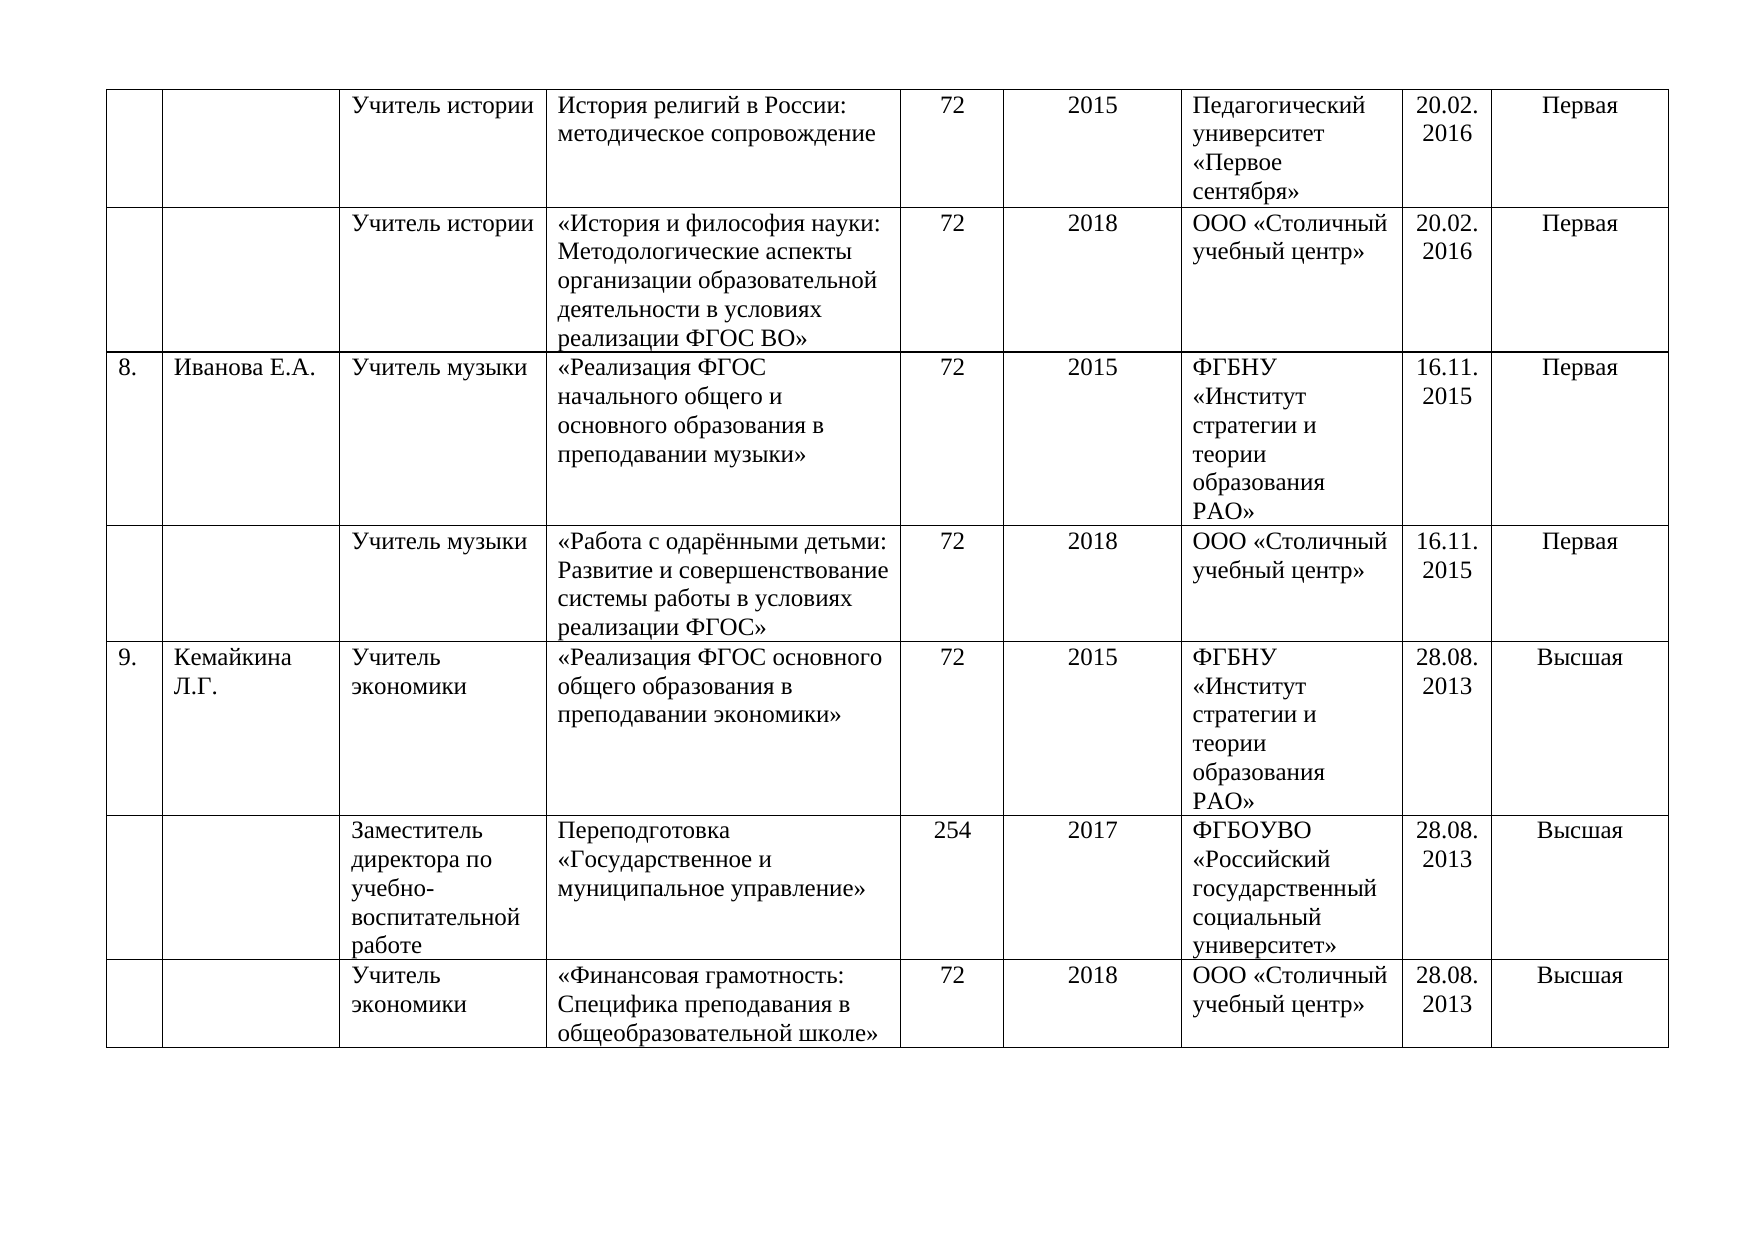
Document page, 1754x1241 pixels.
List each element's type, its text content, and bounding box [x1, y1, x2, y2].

table_cell 28.08.2013 [1403, 816, 1491, 959]
table_cell [107, 353, 162, 525]
table_cell 72 [901, 90, 1003, 207]
table_cell [163, 960, 339, 1047]
table_cell 2018 [1004, 526, 1181, 641]
table_cell 2015 [1004, 90, 1181, 207]
table_cell Учитель музыки [340, 353, 546, 525]
table_cell «Работа с одарёнными детьми: Развитие и совершенствование системы работы в условиях реализации ФГОС» [547, 526, 900, 641]
table_cell 2017 [1004, 816, 1181, 959]
table_cell 2015 [1004, 642, 1181, 814]
table_cell «История и философия науки: Методологические аспекты организации образовательной деятельности в условиях реализации ФГОС ВО» [547, 208, 900, 351]
table_cell Заместитель директора по учебно-воспитательной работе [340, 816, 546, 959]
table_cell 72 [901, 353, 1003, 525]
table_cell ООО «Столичный учебный центр» [1182, 960, 1402, 1047]
table_cell ФГБНУ «Институт стратегии и теории образования РАО» [1182, 353, 1402, 525]
table_cell [107, 642, 162, 814]
table_cell [163, 208, 339, 351]
table_cell Учитель истории [340, 90, 546, 207]
table_cell Первая [1492, 353, 1668, 525]
table_cell Учитель экономики [340, 960, 546, 1047]
table_cell [163, 816, 339, 959]
table_cell 72 [901, 208, 1003, 351]
table_cell 28.08.2013 [1403, 642, 1491, 814]
table_cell 16.11.2015 [1403, 353, 1491, 525]
table_cell Первая [1492, 90, 1668, 207]
table_cell Переподготовка «Государственное и муниципальное управление» [547, 816, 900, 959]
table_cell [163, 526, 339, 641]
table_cell ООО «Столичный учебный центр» [1182, 526, 1402, 641]
table_cell 72 [901, 642, 1003, 814]
table_cell «Реализация ФГОС основного общего образования в преподавании экономики» [547, 642, 900, 814]
table_cell ФГБНУ «Институт стратегии и теории образования РАО» [1182, 642, 1402, 814]
table_cell 20.02.2016 [1403, 208, 1491, 351]
table_cell ФГБОУВО «Российский государственный социальный университет» [1182, 816, 1402, 959]
table_cell Педагогический университет «Первое сентября» [1182, 90, 1402, 207]
table_cell Учитель музыки [340, 526, 546, 641]
table_cell 72 [901, 526, 1003, 641]
table_cell Высшая [1492, 642, 1668, 814]
table_cell Учитель истории [340, 208, 546, 351]
table_cell ООО «Столичный учебный центр» [1182, 208, 1402, 351]
table_cell 16.11.2015 [1403, 526, 1491, 641]
table_cell [107, 816, 162, 959]
table_cell 2018 [1004, 208, 1181, 351]
table_cell 28.08.2013 [1403, 960, 1491, 1047]
table_cell 20.02.2016 [1403, 90, 1491, 207]
table_cell Первая [1492, 526, 1668, 641]
table_cell «Реализация ФГОС начального общего и основного образования в преподавании музыки» [547, 353, 900, 525]
table_cell [163, 90, 339, 207]
table_cell 2015 [1004, 353, 1181, 525]
table_cell Иванова Е.А. [163, 353, 339, 525]
table_cell [107, 526, 162, 641]
table_cell Первая [1492, 208, 1668, 351]
table_cell 2018 [1004, 960, 1181, 1047]
table_cell Кемайкина Л.Г. [163, 642, 339, 814]
table_cell «Финансовая грамотность: Специфика преподавания в общеобразовательной школе» [547, 960, 900, 1047]
table_cell [107, 960, 162, 1047]
table_cell Высшая [1492, 816, 1668, 959]
table_cell Высшая [1492, 960, 1668, 1047]
table_cell [107, 90, 162, 207]
table_cell 254 [901, 816, 1003, 959]
table_cell [107, 208, 162, 351]
table_cell 72 [901, 960, 1003, 1047]
table_cell Учитель экономики [340, 642, 546, 814]
table_cell История религий в России: методическое сопровождение [547, 90, 900, 207]
